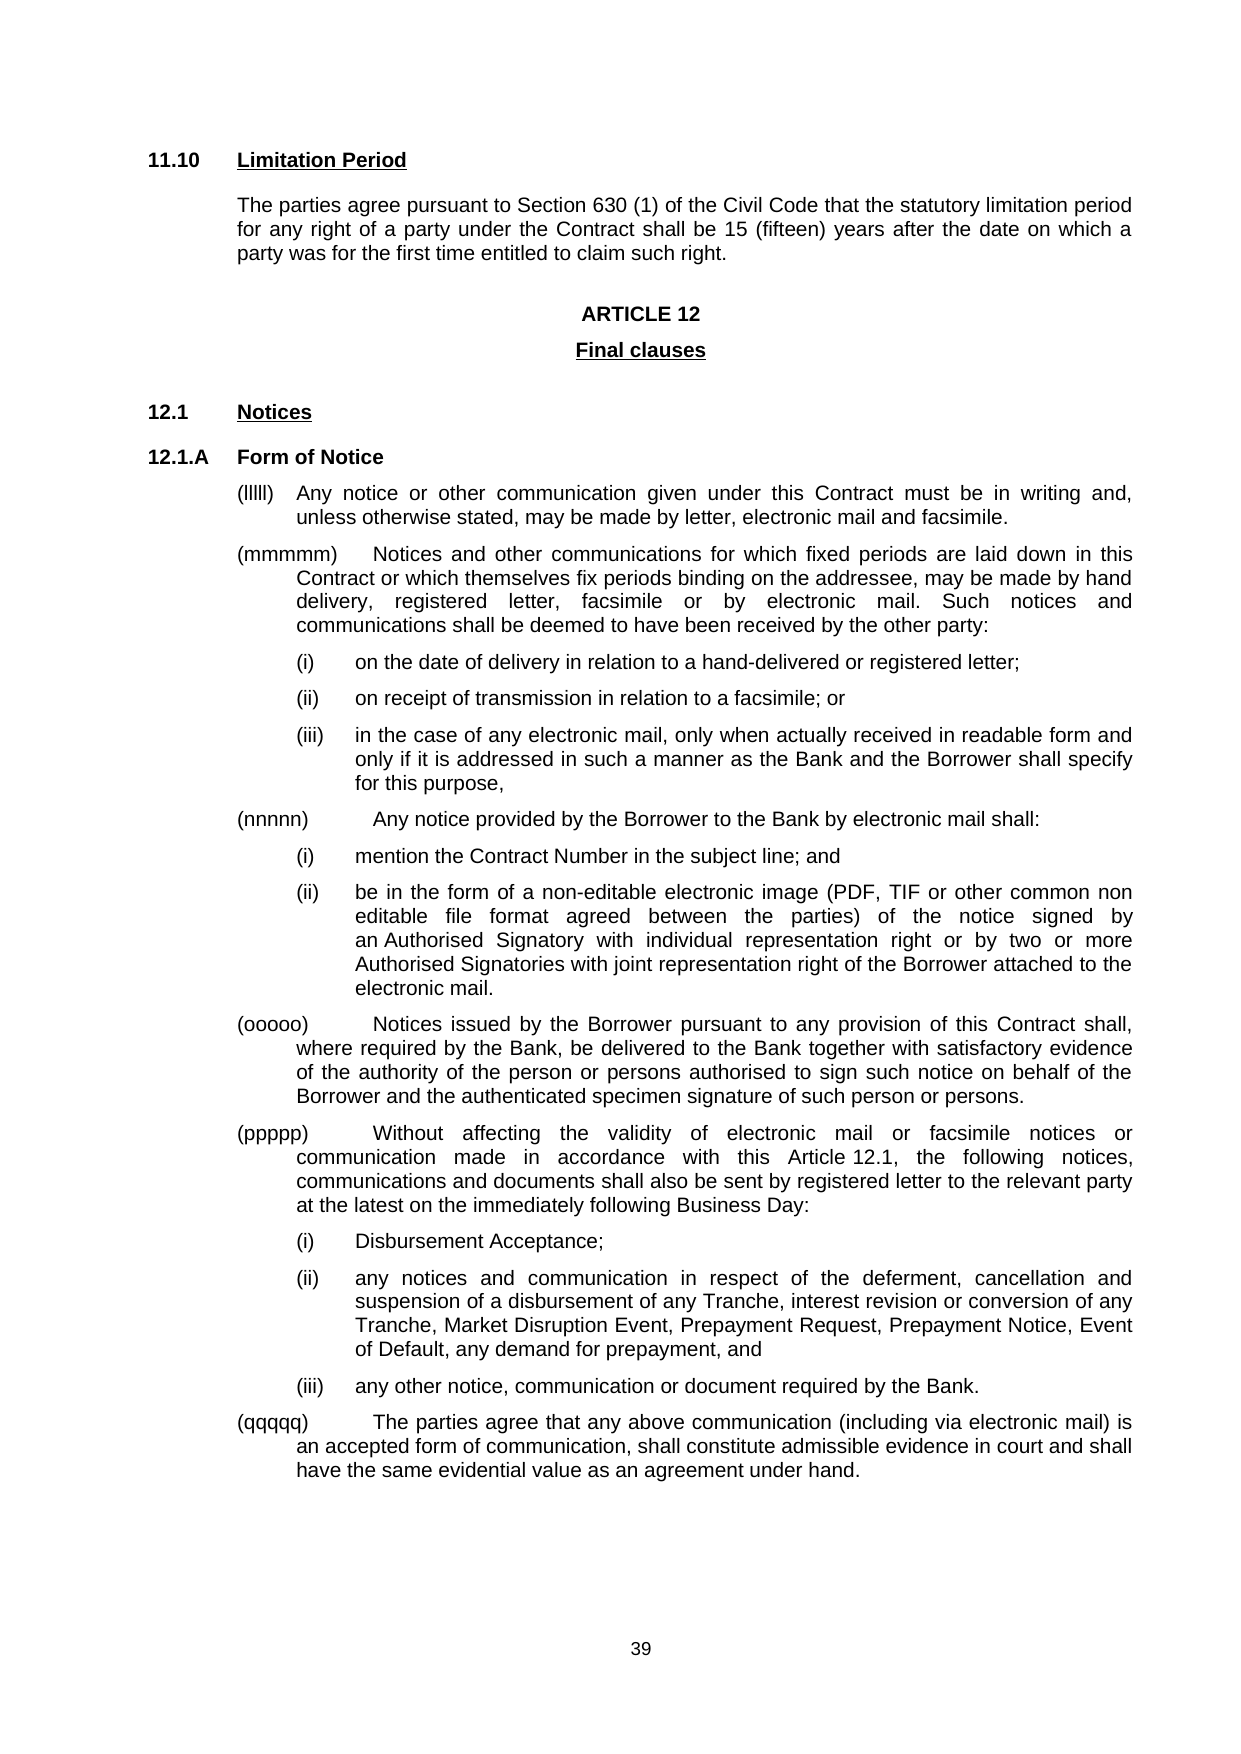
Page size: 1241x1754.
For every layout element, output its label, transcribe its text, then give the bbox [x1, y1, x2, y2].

list mention the Contract Number in the subject line; and [296, 843, 1134, 867]
list Disbursement Acceptance; [296, 1229, 1134, 1253]
subtitle Limitation Period [148, 148, 1134, 172]
list Any notice or other communication given under this Contract must be in writing and, unless otherwise stated, may be made by letter, electronic mail and facsimile. [237, 481, 1134, 529]
list Any notice provided by the Borrower to the Bank by electronic mail shall: [237, 807, 1134, 831]
list on the date of delivery in relation to a hand-delivered or registered letter; [296, 650, 1134, 674]
list on receipt of transmission in relation to a facsimile; or [296, 686, 1134, 710]
list be in the form of a non-editable electronic image (PDF, TIF or other common non editable file format agreed between the parties) of the notice signed by an Authorised Signatory with individual representation right or by two or more Authorised Signatories with joint representation right of the Borrower attached to the electronic mail. [296, 880, 1134, 1000]
list The parties agree that any above communication (including via electronic mail) is an accepted form of communication, shall constitute admissible evidence in court and shall have the same evidential value as an agreement under hand. [237, 1410, 1134, 1482]
text The parties agree pursuant to Section 630 (1) of the Civil Code that the statutory limitation period for any right of a party under the Contract shall be 15 (fifteen) years after the date on which a party was for the first time entitled to claim such right. [237, 192, 1134, 264]
list in the case of any electronic mail, only when actually received in readable form and only if it is addressed in such a manner as the Bank and the Borrower shall specify for this purpose, [296, 723, 1134, 794]
subtitle Notices [148, 400, 1134, 424]
list any notices and communication in respect of the deferment, cancellation and suspension of a disbursement of any Tranche, interest revision or conversion of any Tranche, Market Disruption Event, Prepayment Request, Prepayment Notice, Event of Default, any demand for prepayment, and [296, 1265, 1134, 1361]
list any other notice, communication or document required by the Bank. [296, 1374, 1134, 1398]
subtitle Form of Notice [148, 444, 1134, 468]
list Notices and other communications for which fixed periods are laid down in this Contract or which themselves fix periods binding on the addressee, may be made by hand delivery, registered letter, facsimile or by electronic mail. Such notices and communications shall be deemed to have been received by the other party: [237, 541, 1134, 637]
title Final clauses [148, 338, 1134, 362]
list Notices issued by the Borrower pursuant to any provision of this Contract shall, where required by the Bank, be delivered to the Bank together with satisfactory evidence of the authority of the person or persons authorised to sign such notice on behalf of the Borrower and the authenticated specimen signature of such person or persons. [237, 1012, 1134, 1108]
list Without affecting the validity of electronic mail or facsimile notices or communication made in accordance with this Article 12.1, the following notices, communications and documents shall also be sent by registered letter to the relevant party at the latest on the immediately following Business Day: [237, 1121, 1134, 1216]
